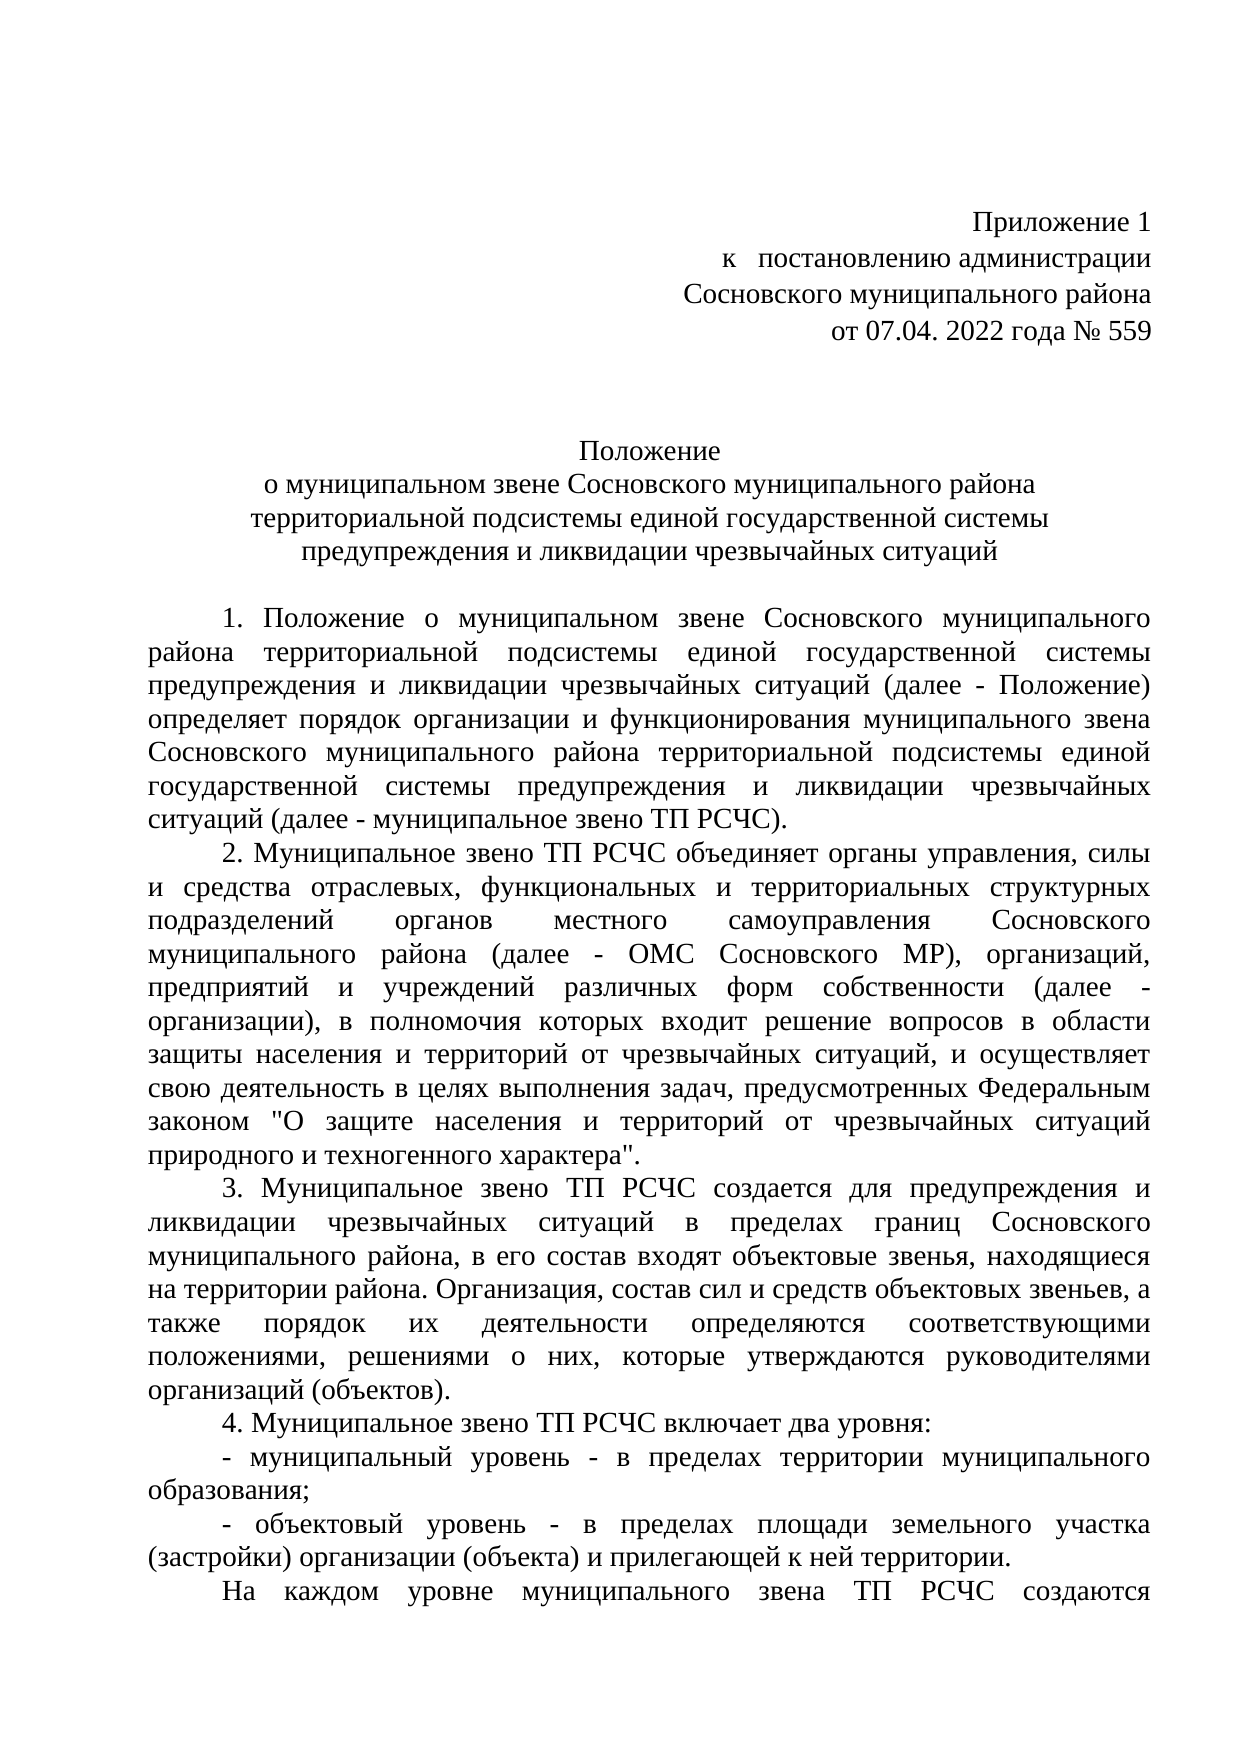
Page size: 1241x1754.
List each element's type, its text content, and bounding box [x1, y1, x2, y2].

text 1. Положение о муниципальном звене Сосновского муниципального района территориальной подсистемы единой государственной системы предупреждения и ликвидации чрезвычайных ситуаций (далее - Положение) определяет порядок организации и функционирования муниципального звена Сосновского муниципального района территориальной подсистемы единой государственной системы предупреждения и ликвидации чрезвычайных ситуаций (далее - муниципальное звено ТП РСЧС). [148, 600, 1152, 835]
title территориальной подсистемы единой государственной системы [148, 500, 1152, 533]
text к постановлению администрации [148, 241, 1152, 274]
text - муниципальный уровень - в пределах территории муниципального образования; [148, 1439, 1152, 1506]
text 4. Муниципальное звено ТП РСЧС включает два уровня: [148, 1405, 1152, 1439]
text Сосновского муниципального района [148, 277, 1152, 310]
title о муниципальном звене Сосновского муниципального района [148, 466, 1152, 500]
text Приложение 1 [148, 204, 1152, 238]
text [148, 1573, 1152, 1607]
text от 07.04. 2022 года № 559 [148, 313, 1152, 346]
text 2. Муниципальное звено ТП РСЧС объединяет органы управления, силы и средства отраслевых, функциональных и территориальных структурных подразделений органов местного самоуправления Сосновского муниципального района (далее - ОМС Сосновского МР), организаций, предприятий и учреждений различных форм собственности (далее - организации), в полномочия которых входит решение вопросов в области защиты населения и территорий от чрезвычайных ситуаций, и осуществляет свою деятельность в целях выполнения задач, предусмотренных Федеральным законом "О защите населения и территорий от чрезвычайных ситуаций природного и техногенного характера". [148, 835, 1152, 1171]
text - объектовый уровень - в пределах площади земельного участка (застройки) организации (объекта) и прилегающей к ней территории. [148, 1506, 1152, 1573]
title предупреждения и ликвидации чрезвычайных ситуаций [148, 533, 1152, 567]
text 3. Муниципальное звено ТП РСЧС создается для предупреждения и ликвидации чрезвычайных ситуаций в пределах границ Сосновского муниципального района, в его состав входят объектовые звенья, находящиеся на территории района. Организация, состав сил и средств объектовых звеньев, а также порядок их деятельности определяются соответствующими положениями, решениями о них, которые утверждаются руководителями организаций (объектов). [148, 1171, 1152, 1405]
title Положение [148, 433, 1152, 466]
